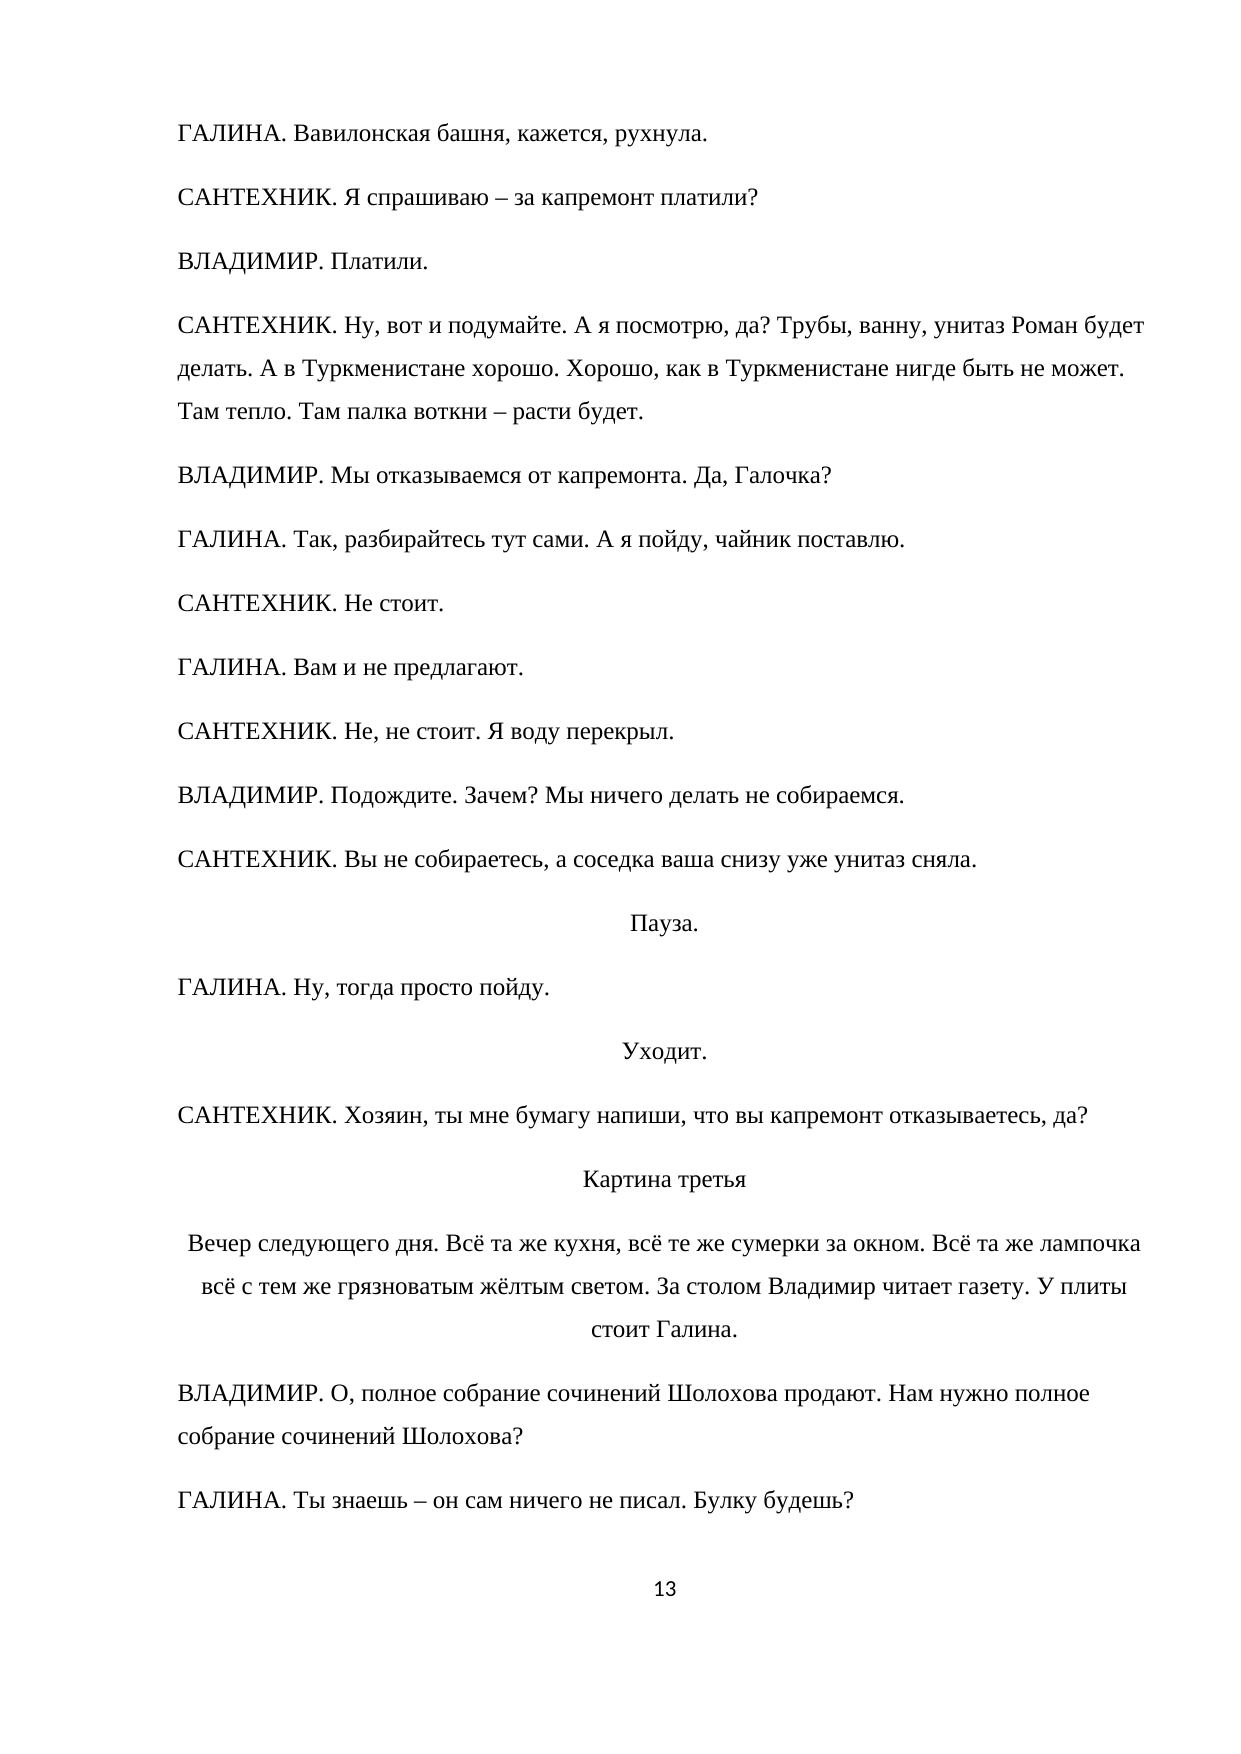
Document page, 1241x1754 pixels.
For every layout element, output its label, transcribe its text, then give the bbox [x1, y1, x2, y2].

text Уходит. [177, 1036, 1152, 1064]
text ГАЛИНА. Вам и не предлагают. [177, 652, 1152, 681]
text ГАЛИНА. Так, разбирайтесь тут сами. А я пойду, чайник поставлю. [177, 524, 1152, 553]
text САНТЕХНИК. Хозяин, ты мне бумагу напиши, что вы капремонт отказываетесь, да? [177, 1100, 1152, 1128]
text САНТЕХНИК. Я спрашиваю – за капремонт платили? [177, 182, 1152, 211]
text ВЛАДИМИР. Платили. [177, 246, 1152, 275]
text САНТЕХНИК. Не стоит. [177, 588, 1152, 617]
text ГАЛИНА. Ты знаешь – он сам ничего не писал. Булку будешь? [177, 1485, 1152, 1514]
text Вечер следующего дня. Всё та же кухня, всё те же сумерки за окном. Всё та же лампочка всё с тем же грязноватым жёлтым светом. За столом Владимир читает газету. У плиты стоит Галина. [177, 1228, 1152, 1343]
text ГАЛИНА. Вавилонская башня, кажется, рухнула. [177, 118, 1152, 147]
text САНТЕХНИК. Не, не стоит. Я воду перекрыл. [177, 716, 1152, 745]
text ВЛАДИМИР. Подождите. Зачем? Мы ничего делать не собираемся. [177, 780, 1152, 809]
text Картина третья [177, 1164, 1152, 1192]
text ВЛАДИМИР. О, полное собрание сочинений Шолохова продают. Нам нужно полное собрание сочинений Шолохова? [177, 1378, 1152, 1450]
text Пауза. [177, 908, 1152, 937]
text ГАЛИНА. Ну, тогда просто пойду. [177, 972, 1152, 1001]
text САНТЕХНИК. Ну, вот и подумайте. А я посмотрю, да? Трубы, ванну, унитаз Роман будет делать. А в Туркменистане хорошо. Хорошо, как в Туркменистане нигде быть не может. Там тепло. Там палка воткни – расти будет. [177, 310, 1152, 425]
text ВЛАДИМИР. Мы отказываемся от капремонта. Да, Галочка? [177, 460, 1152, 489]
text САНТЕХНИК. Вы не собираетесь, а соседка ваша снизу уже унитаз сняла. [177, 844, 1152, 873]
